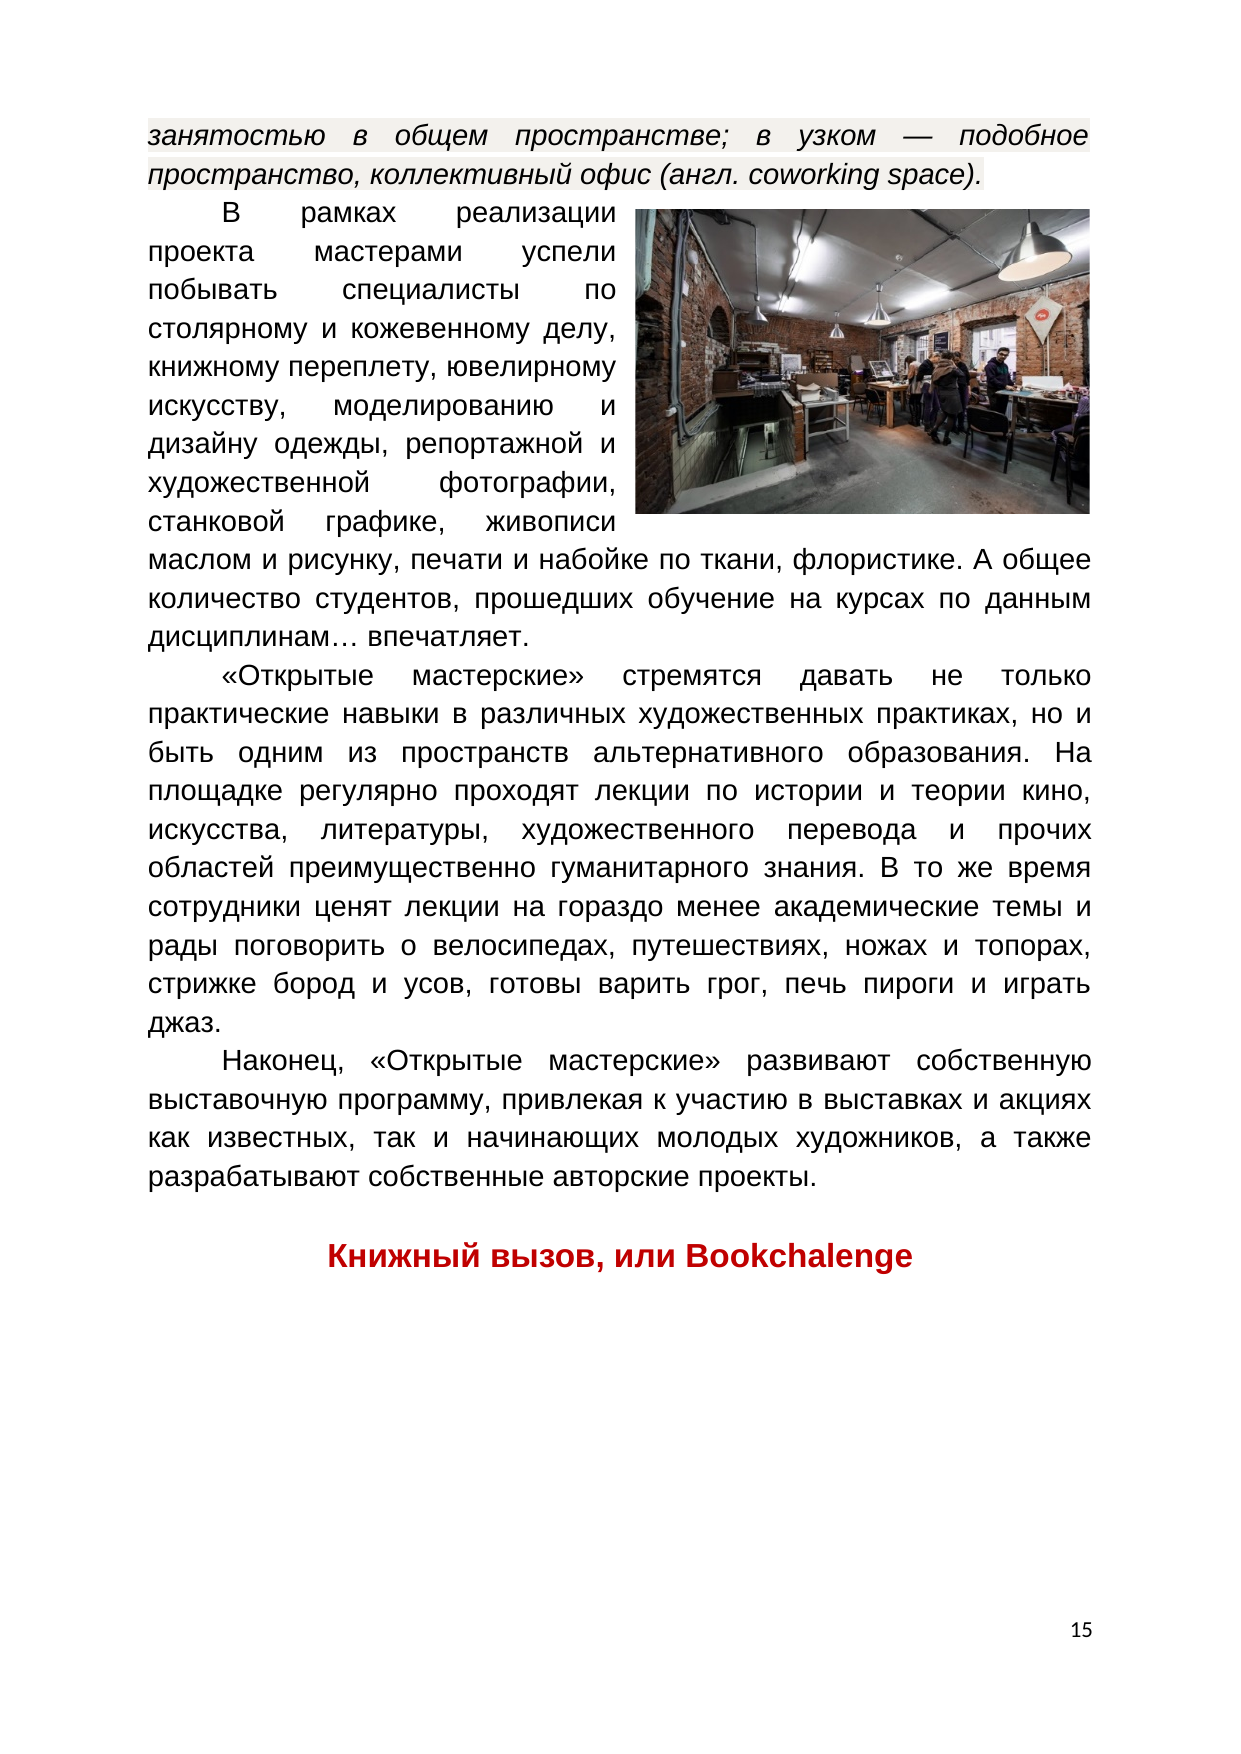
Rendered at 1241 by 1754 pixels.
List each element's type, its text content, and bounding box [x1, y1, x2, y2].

text Наконец, «Открытые мастерские» развивают собственную выставочную программу, привлекая к участию в выставках и акциях как известных, так и начинающих молодых художников, а также разрабатывают собственные авторские проекты. [148, 696, 1093, 845]
text «Открытые мастерские» стремятся давать не только практические навыки в различных художественных практиках, но и быть одним из пространств альтернативного образования. На площадке регулярно проходят лекции по истории и теории кино, искусства, литературы, художественного перевода и прочих областей преимущественно гуманитарного знания. В то же время сотрудники ценят лекции на гораздо менее академические темы и рады поговорить о велосипедах, путешествиях, ножах и топорах, стрижке бород и усов, готовы варить грог, печь пироги и играть джаз. [148, 311, 1093, 691]
picture [147, 982, 579, 1303]
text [148, 972, 1093, 1592]
subtitle Книжный вызов, или Bookchalenge [148, 889, 1093, 927]
picture [791, 991, 1100, 1316]
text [148, 118, 1093, 306]
